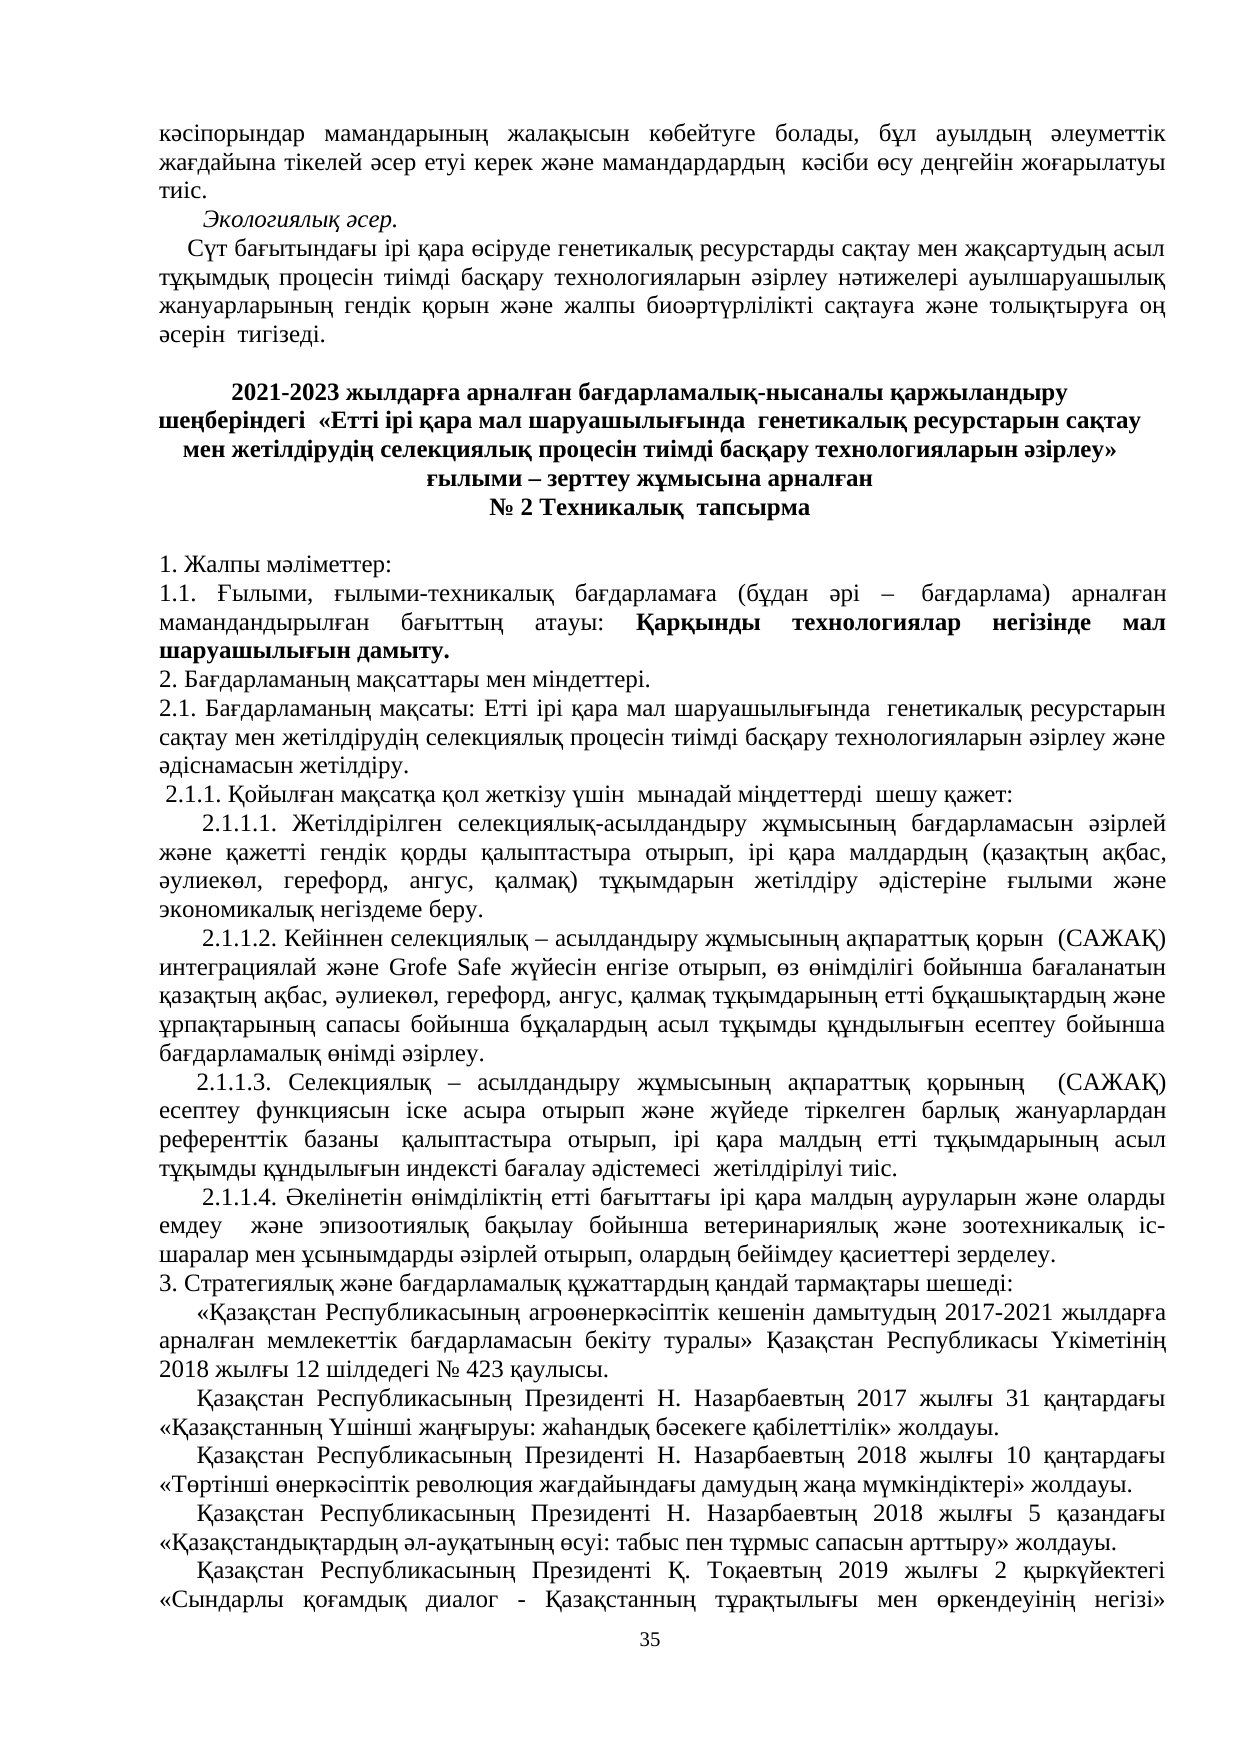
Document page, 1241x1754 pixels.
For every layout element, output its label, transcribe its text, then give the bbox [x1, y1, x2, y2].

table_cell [148, 1268, 1178, 1613]
text 2021-2023 жылдарға арналған бағдарламалық-нысаналы қаржыландыру [148, 377, 1152, 406]
table_cell 2.1.1. Қойылған мақсатқа қол жеткізу үшін мынадай міңдеттерді шешу қажет: 2.1.1.1. Жетілдірілген селекциялық-асылдандыру жұмысының бағдарламасын әзірлей және қажетті гендік қорды қалыптастыра отырып, ірі қара малдардың (қазақтың ақбас, әулиекөл, герефорд, ангус, қалмақ) тұқымдарын жетілдіру әдістеріне ғылыми және экономикалық негіздеме беру. 2.1.1.2. Кейіннен селекциялық – асылдандыру жұмысының ақпараттық қорын (САЖАҚ) интеграциялай және Grofe Safe жүйесін енгізе отырып, өз өнімділігі бойынша бағаланатын қазақтың ақбас, әулиекөл, герефорд, ангус, қалмақ тұқымдарының етті бұқашықтардың және ұрпақтарының сапасы бойынша бұқалардың асыл тұқымды құндылығын есептеу бойынша бағдарламалық өнімді әзірлеу. 2.1.1.3. Селекциялық – асылдандыру жұмысының ақпараттық қорының (САЖАҚ) есептеу функциясын іске асыра отырып және жүйеде тіркелген барлық жануарлардан референттік базаны қалыптастыра отырып, ірі қара малдың етті тұқымдарының асыл тұқымды құндылығын индексті бағалау әдістемесі жетілдірілуі тиіс. 2.1.1.4. Әкелінетін өнімділіктің етті бағыттағы ірі қара малдың ауруларын және оларды емдеу және эпизоотиялық бақылау бойынша ветеринариялық және зоотехникалық іс-шаралар мен ұсынымдарды әзірлей отырып, олардың бейімдеу қасиеттері зерделеу. [148, 779, 1178, 1268]
text шеңберіндегі «Етті ірі қара мал шаруашылығында генетикалық ресурстарын сақтау мен жетілдірудің селекциялық процесін тиімді басқару технологияларын әзірлеу» ғылыми – зерттеу жұмысына арналған [148, 406, 1152, 492]
table_header 1. Жалпы мәліметтер: 1.1. Ғылыми, ғылыми-техникалық бағдарламаға (бұдан әрі – бағдарлама) арналған мамандандырылған бағыттың атауы: Қарқынды технологиялар негізінде мал шаруашылығын дамыту. [148, 549, 1178, 664]
text № 2 Техникалық тапсырма [148, 492, 1152, 521]
table_cell 2. Бағдарламаның мақсаттары мен міндеттері. 2.1. Бағдарламаның мақсаты: Етті ірі қара мал шаруашылығында генетикалық ресурстарын сақтау мен жетілдірудің селекциялық процесін тиімді басқару технологияларын әзірлеу және әдіснамасын жетілдіру. [148, 664, 1178, 779]
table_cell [148, 118, 1178, 348]
